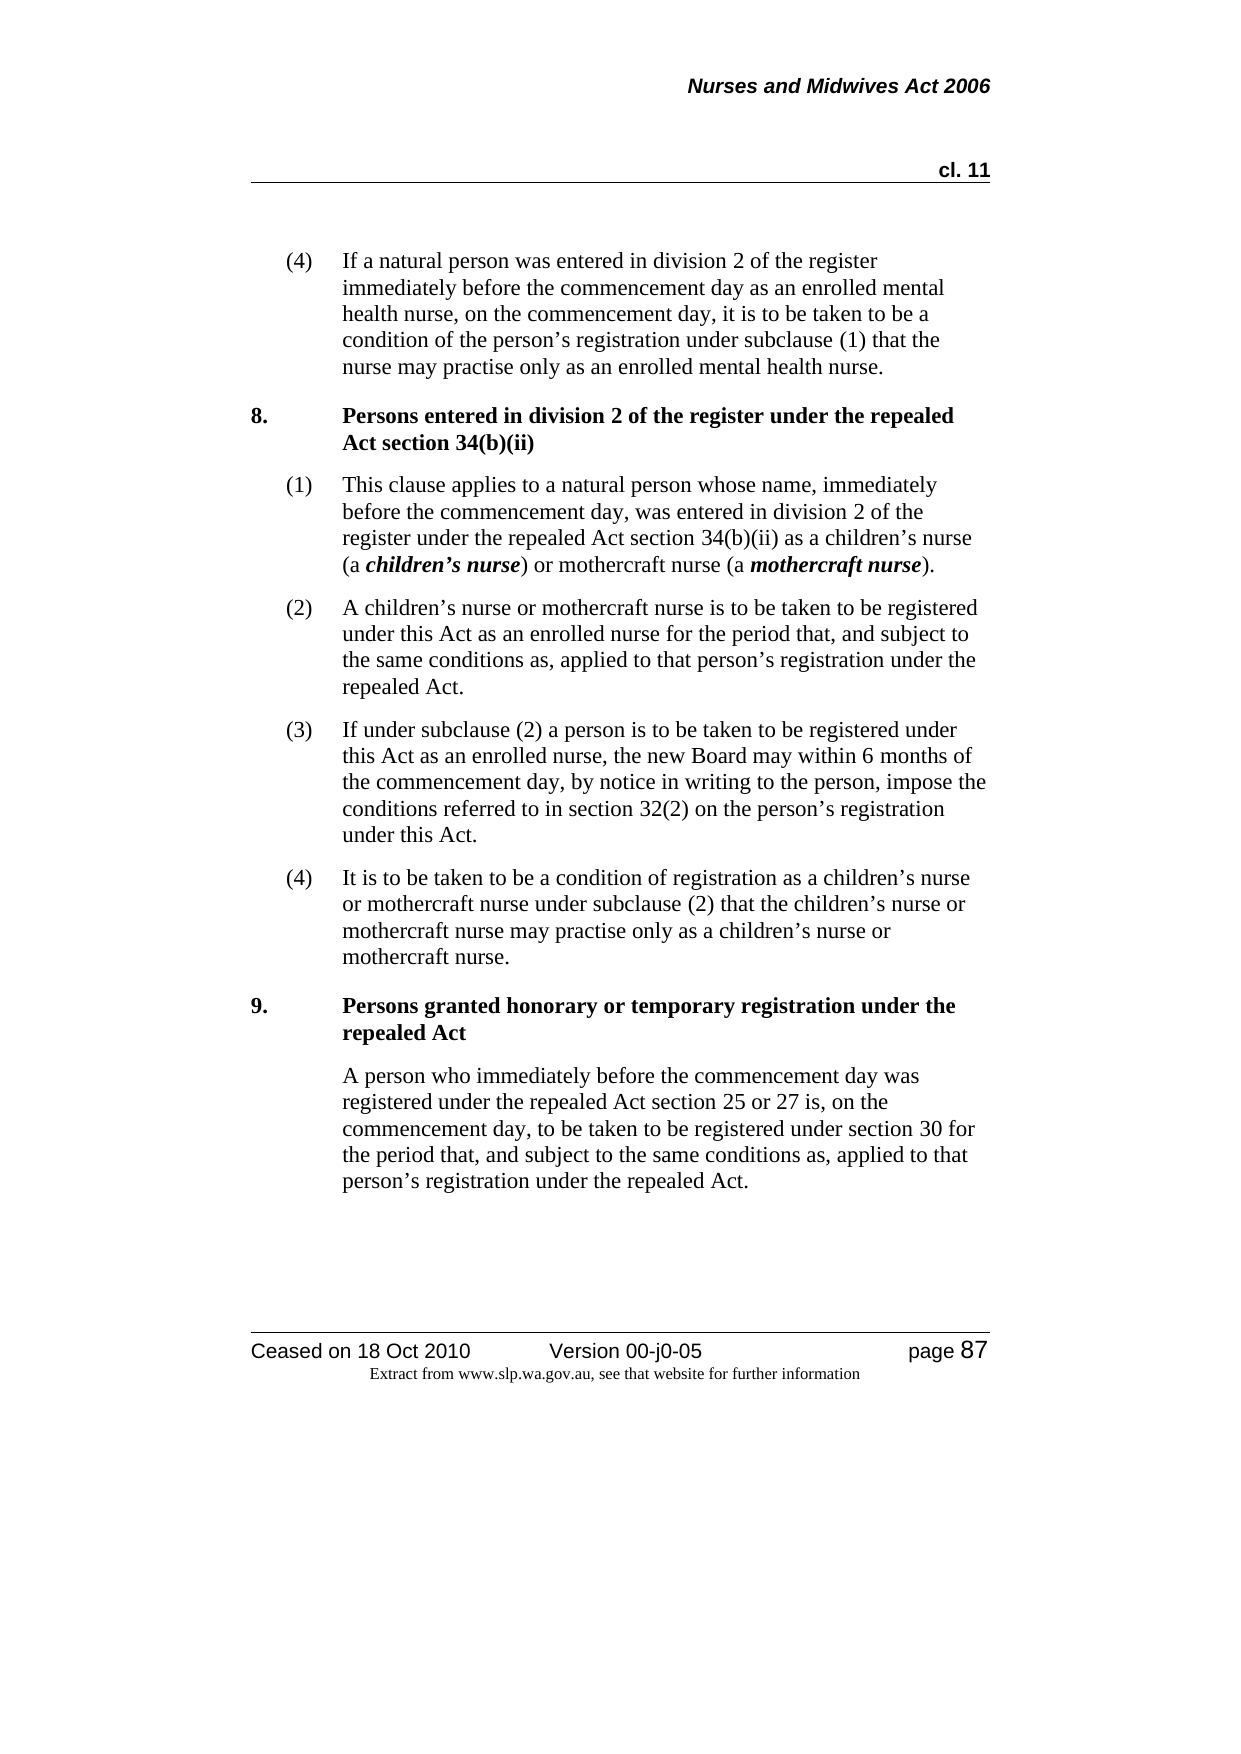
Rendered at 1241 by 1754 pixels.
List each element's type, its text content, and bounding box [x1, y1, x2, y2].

text (4) It is to be taken to be a condition of registration as a children’s nurse or mothercraft nurse under subclause (2) that the children’s nurse or mothercraft nurse may practise only as a children’s nurse or mothercraft nurse. [251, 864, 990, 969]
text (3) If under subclause (2) a person is to be taken to be registered under this Act as an enrolled nurse, the new Board may within 6 months of the commencement day, by notice in writing to the person, impose the conditions referred to in section 32(2) on the person’s registration under this Act. [251, 716, 990, 847]
text (1) This clause applies to a natural person whose name, immediately before the commencement day, was entered in division 2 of the register under the repealed Act section 34(b)(ii) as a children’s nurse (a children’s nurse) or mothercraft nurse (a mothercraft nurse). [251, 472, 990, 577]
text (2) A children’s nurse or mothercraft nurse is to be taken to be registered under this Act as an enrolled nurse for the period that, and subject to the same conditions as, applied to that person’s registration under the repealed Act. [251, 594, 990, 699]
text (4) If a natural person was entered in division 2 of the register immediately before the commencement day as an enrolled mental health nurse, on the commencement day, it is to be taken to be a condition of the person’s registration under subclause (1) that the nurse may practise only as an enrolled mental health nurse. [251, 247, 990, 379]
subtitle 9. Persons granted honorary or temporary registration under the repealed Act [251, 992, 990, 1045]
text A person who immediately before the commencement day was registered under the repealed Act section 25 or 27 is, on the commencement day, to be taken to be registered under section 30 for the period that, and subject to the same conditions as, applied to that person’s registration under the repealed Act. [251, 1062, 990, 1194]
subtitle 8. Persons entered in division 2 of the register under the repealed Act section 34(b)(ii) [251, 402, 990, 455]
